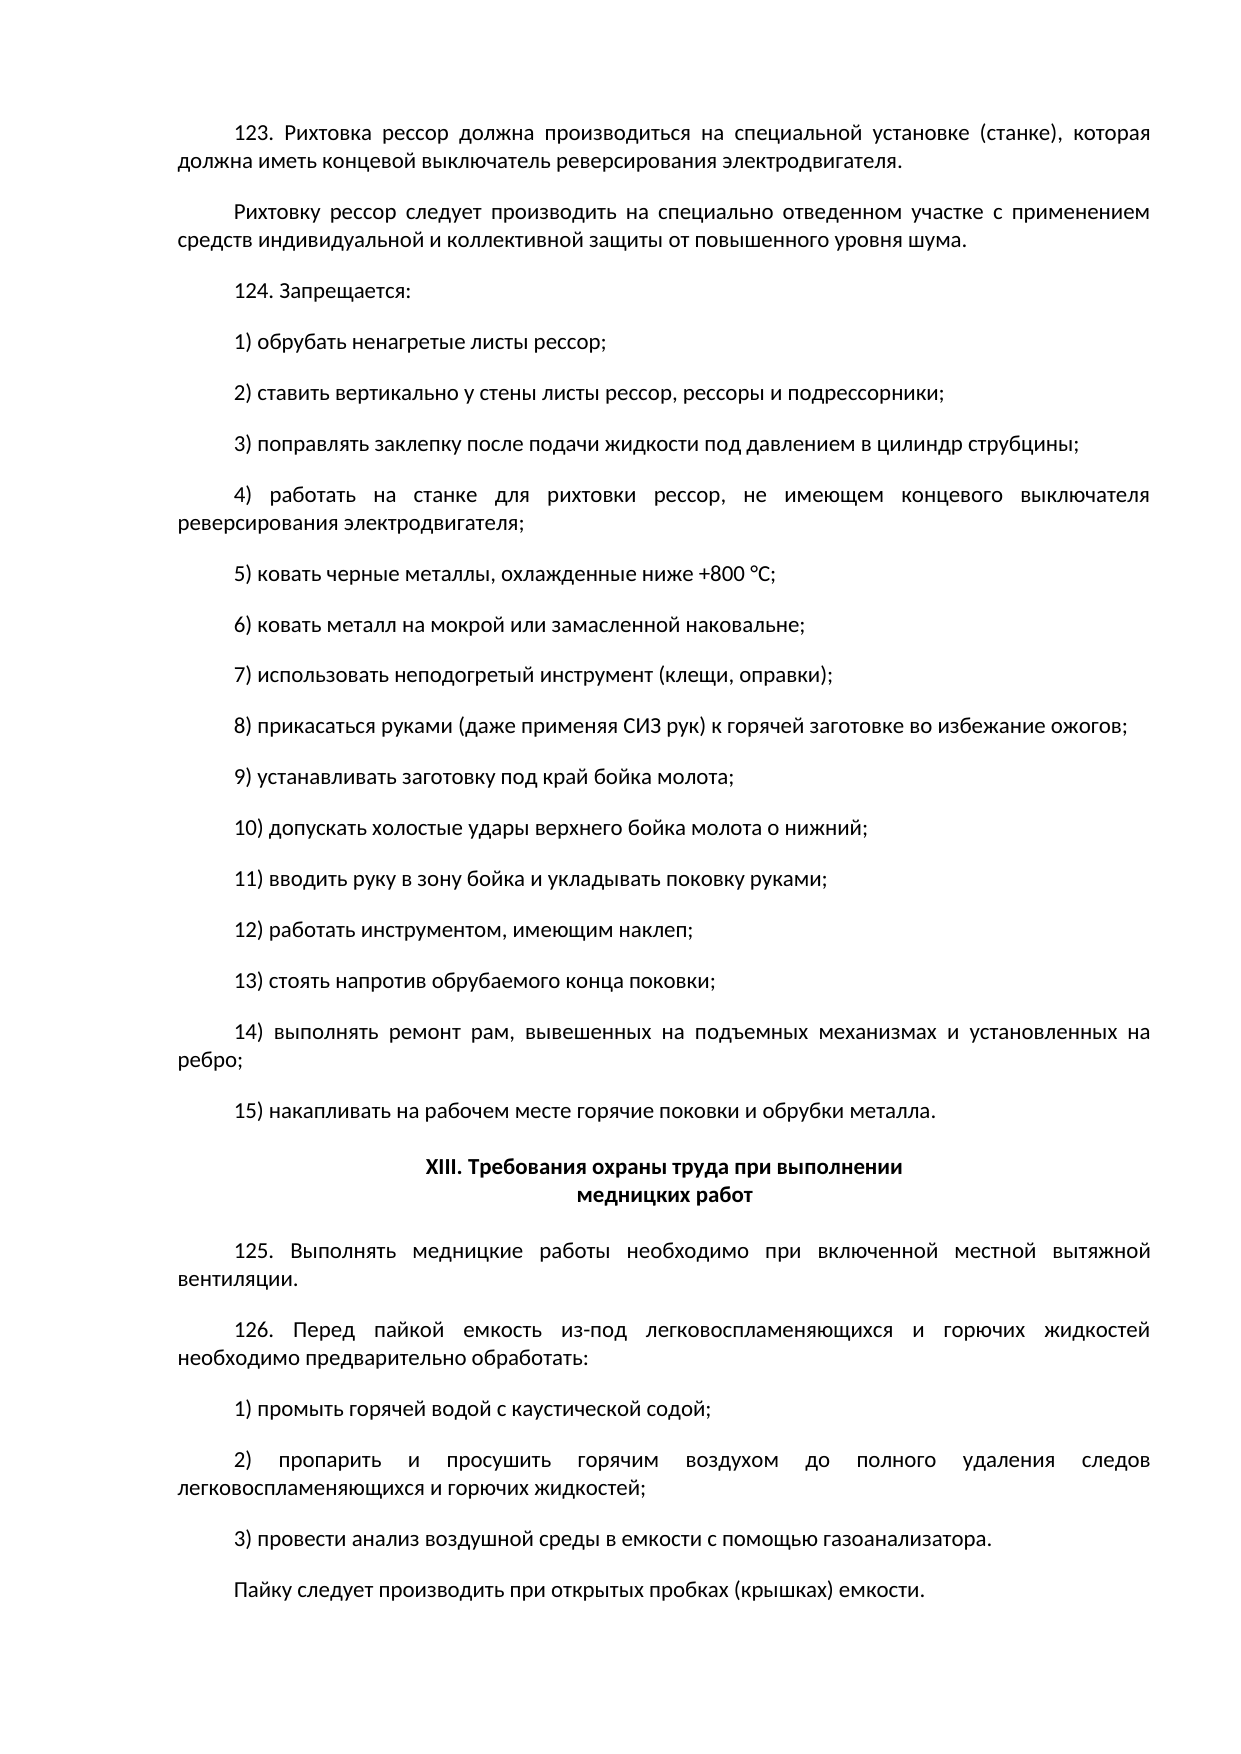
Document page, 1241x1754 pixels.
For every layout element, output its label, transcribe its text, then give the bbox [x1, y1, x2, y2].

text 14) выполнять ремонт рам, вывешенных на подъемных механизмах и установленных на ребро; [177, 1017, 1152, 1073]
text 8) прикасаться руками (даже применяя СИЗ рук) к горячей заготовке во избежание ожогов; [177, 712, 1152, 739]
text 12) работать инструментом, имеющим наклеп; [177, 915, 1152, 943]
text 6) ковать металл на мокрой или замасленной наковальне; [177, 610, 1152, 638]
text 15) накапливать на рабочем месте горячие поковки и обрубки металла. [177, 1096, 1152, 1124]
text 10) допускать холостые удары верхнего бойка молота о нижний; [177, 813, 1152, 841]
text 5) ковать черные металлы, охлажденные ниже +800 °C; [177, 559, 1152, 587]
text 3) провести анализ воздушной среды в емкости с помощью газоанализатора. [177, 1524, 1152, 1552]
title XIII. Требования охраны труда при выполнении [177, 1152, 1152, 1180]
text Пайку следует производить при открытых пробках (крышках) емкости. [177, 1575, 1152, 1603]
title медницких работ [177, 1180, 1152, 1208]
text 11) вводить руку в зону бойка и укладывать поковку руками; [177, 864, 1152, 892]
text 123. Рихтовка рессор должна производиться на специальной установке (станке), которая должна иметь концевой выключатель реверсирования электродвигателя. [177, 118, 1152, 174]
text 124. Запрещается: [177, 276, 1152, 304]
text 3) поправлять заклепку после подачи жидкости под давлением в цилиндр струбцины; [177, 429, 1152, 457]
text 2) пропарить и просушить горячим воздухом до полного удаления следов легковоспламеняющихся и горючих жидкостей; [177, 1445, 1152, 1501]
text 125. Выполнять медницкие работы необходимо при включенной местной вытяжной вентиляции. [177, 1236, 1152, 1292]
text 13) стоять напротив обрубаемого конца поковки; [177, 966, 1152, 994]
text 4) работать на станке для рихтовки рессор, не имеющем концевого выключателя реверсирования электродвигателя; [177, 480, 1152, 536]
text 126. Перед пайкой емкость из-под легковоспламеняющихся и горючих жидкостей необходимо предварительно обработать: [177, 1315, 1152, 1371]
text 7) использовать неподогретый инструмент (клещи, оправки); [177, 661, 1152, 689]
text 1) обрубать ненагретые листы рессор; [177, 327, 1152, 355]
text Рихтовку рессор следует производить на специально отведенном участке с применением средств индивидуальной и коллективной защиты от повышенного уровня шума. [177, 197, 1152, 253]
text 9) устанавливать заготовку под край бойка молота; [177, 762, 1152, 791]
text 2) ставить вертикально у стены листы рессор, рессоры и подрессорники; [177, 378, 1152, 406]
text 1) промыть горячей водой с каустической содой; [177, 1394, 1152, 1422]
